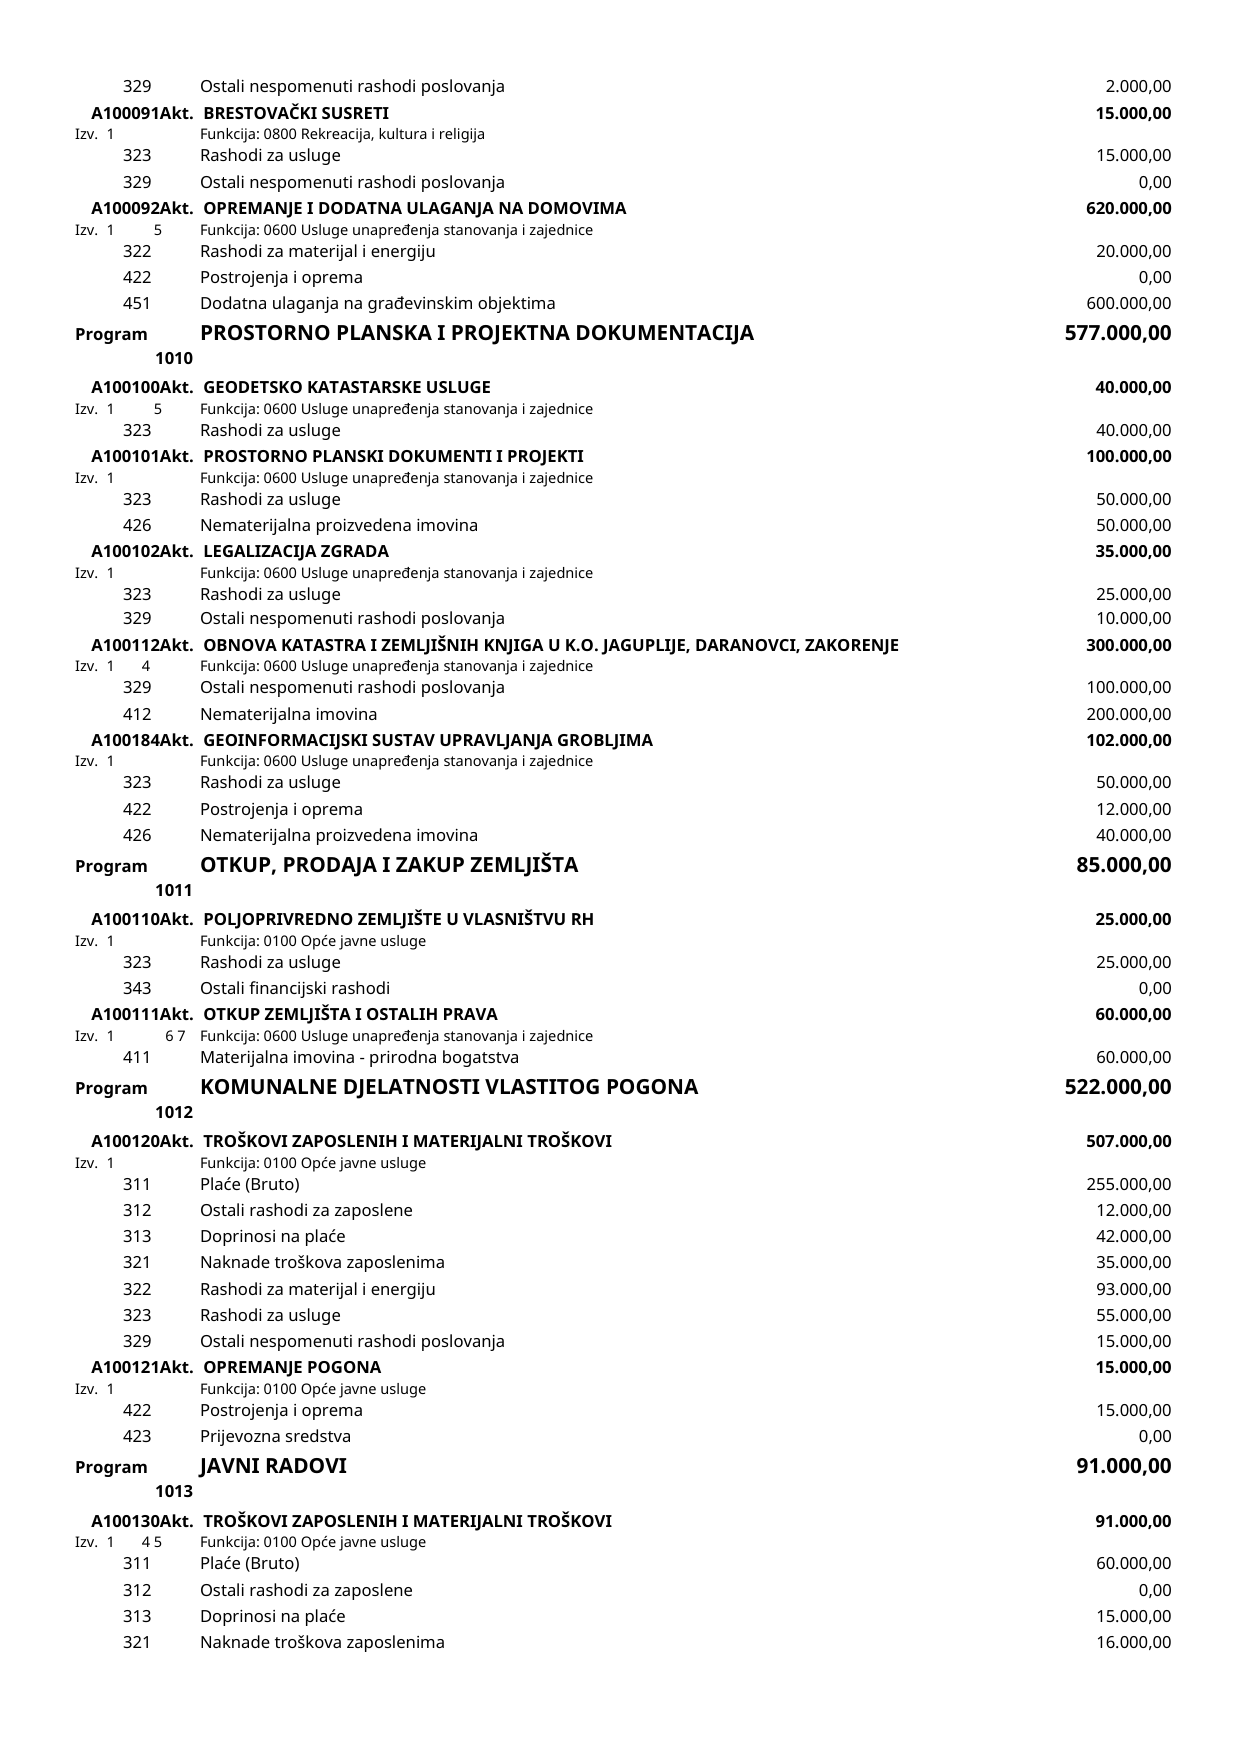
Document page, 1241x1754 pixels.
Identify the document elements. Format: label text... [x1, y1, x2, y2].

text 311 Plaće (Bruto) 255.000,00 [75, 1172, 1165, 1195]
text Izv. 1 Funkcija: 0100 Opće javne usluge [75, 931, 1165, 950]
text Izv. 1 4 5 Funkcija: 0100 Opće javne usluge [75, 1532, 1165, 1552]
text 322 Rashodi za materijal i energiju 20.000,00 [75, 239, 1165, 262]
text A100130Akt. TROŠKOVI ZAPOSLENIH I MATERIJALNI TROŠKOVI 91.000,00 [75, 1509, 1165, 1532]
text Izv. 1 Funkcija: 0600 Usluge unapređenja stanovanja i zajednice [75, 563, 1165, 583]
text A100092Akt. OPREMANJE I DODATNA ULAGANJA NA DOMOVIMA 620.000,00 [75, 196, 1165, 219]
text Izv. 1 Funkcija: 0600 Usluge unapređenja stanovanja i zajednice [75, 751, 1165, 771]
text A100120Akt. TROŠKOVI ZAPOSLENIH I MATERIJALNI TROŠKOVI 507.000,00 [75, 1130, 1165, 1152]
text Izv. 1 Funkcija: 0100 Opće javne usluge [75, 1379, 1165, 1399]
text Izv. 1 5 Funkcija: 0600 Usluge unapređenja stanovanja i zajednice [75, 219, 1165, 239]
text 312 Ostali rashodi za zaposlene 12.000,00 [75, 1199, 1165, 1221]
text A100111Akt. OTKUP ZEMLJIŠTA I OSTALIH PRAVA 60.000,00 [75, 1003, 1165, 1026]
text 426 Nematerijalna proizvedena imovina 40.000,00 [75, 824, 1165, 846]
text Izv. 1 5 Funkcija: 0600 Usluge unapređenja stanovanja i zajednice [75, 398, 1165, 418]
text 329 Ostali nespomenuti rashodi poslovanja 2.000,00 [75, 75, 1165, 98]
text 313 Doprinosi na plaće 15.000,00 [75, 1604, 1165, 1627]
text 311 Plaće (Bruto) 60.000,00 [75, 1552, 1165, 1574]
text A100184Akt. GEOINFORMACIJSKI SUSTAV UPRAVLJANJA GROBLJIMA 102.000,00 [75, 728, 1165, 751]
text A100110Akt. POLJOPRIVREDNO ZEMLJIŠTE U VLASNIŠTVU RH 25.000,00 [75, 908, 1165, 930]
text 329 Ostali nespomenuti rashodi poslovanja 15.000,00 [75, 1330, 1165, 1353]
text 323 Rashodi za usluge 50.000,00 [75, 487, 1165, 510]
text Program OTKUP, PRODAJA I ZAKUP ZEMLJIŠTA 85.000,00 [75, 850, 1165, 878]
text A100100Akt. GEODETSKO KATASTARSKE USLUGE 40.000,00 [75, 376, 1165, 398]
text 412 Nematerijalna imovina 200.000,00 [75, 702, 1165, 725]
text 343 Ostali financijski rashodi 0,00 [75, 977, 1165, 999]
text 329 Ostali nespomenuti rashodi poslovanja 0,00 [75, 170, 1165, 193]
text 321 Naknade troškova zaposlenima 16.000,00 [75, 1631, 1165, 1653]
text 323 Rashodi za usluge 55.000,00 [75, 1304, 1165, 1326]
text 321 Naknade troškova zaposlenima 35.000,00 [75, 1251, 1165, 1274]
text 423 Prijevozna sredstva 0,00 [75, 1425, 1165, 1448]
text 312 Ostali rashodi za zaposlene 0,00 [75, 1578, 1165, 1601]
text A100102Akt. LEGALIZACIJA ZGRADA 35.000,00 [75, 540, 1165, 563]
text Program KOMUNALNE DJELATNOSTI VLASTITOG POGONA 522.000,00 [75, 1072, 1165, 1100]
text 451 Dodatna ulaganja na građevinskim objektima 600.000,00 [75, 292, 1165, 314]
text A100091Akt. BRESTOVAČKI SUSRETI 15.000,00 [75, 101, 1165, 124]
text 1013 [75, 1480, 1165, 1502]
text A100121Akt. OPREMANJE POGONA 15.000,00 [75, 1356, 1165, 1379]
text 323 Rashodi za usluge 50.000,00 [75, 771, 1165, 794]
text Izv. 1 Funkcija: 0100 Opće javne usluge [75, 1152, 1165, 1172]
text Izv. 1 4 Funkcija: 0600 Usluge unapređenja stanovanja i zajednice [75, 656, 1165, 676]
text A100101Akt. PROSTORNO PLANSKI DOKUMENTI I PROJEKTI 100.000,00 [75, 445, 1165, 467]
text 323 Rashodi za usluge 25.000,00 [75, 950, 1165, 973]
text 1012 [75, 1100, 1165, 1123]
text 329 Ostali nespomenuti rashodi poslovanja 100.000,00 [75, 676, 1165, 699]
text 313 Doprinosi na plaće 42.000,00 [75, 1225, 1165, 1248]
text 323 Rashodi za usluge 40.000,00 [75, 418, 1165, 441]
text Izv. 1 Funkcija: 0600 Usluge unapređenja stanovanja i zajednice [75, 467, 1165, 487]
text 422 Postrojenja i oprema 0,00 [75, 265, 1165, 288]
text 422 Postrojenja i oprema 12.000,00 [75, 797, 1165, 820]
text 323 Rashodi za usluge 15.000,00 [75, 144, 1165, 167]
text A100112Akt. OBNOVA KATASTRA I ZEMLJIŠNIH KNJIGA U K.O. JAGUPLIJE, DARANOVCI, ZAKORENJE 300.000,00 [75, 633, 1165, 656]
text 426 Nematerijalna proizvedena imovina 50.000,00 [75, 514, 1165, 536]
text 322 Rashodi za materijal i energiju 93.000,00 [75, 1277, 1165, 1300]
text Izv. 1 Funkcija: 0800 Rekreacija, kultura i religija [75, 124, 1165, 144]
text 329 Ostali nespomenuti rashodi poslovanja 10.000,00 [75, 607, 1165, 630]
text Izv. 1 6 7 Funkcija: 0600 Usluge unapređenja stanovanja i zajednice [75, 1026, 1165, 1046]
text 1010 [75, 346, 1165, 369]
text 1011 [75, 878, 1165, 901]
text 323 Rashodi za usluge 25.000,00 [75, 583, 1165, 605]
text Program JAVNI RADOVI 91.000,00 [75, 1451, 1165, 1480]
text Program PROSTORNO PLANSKA I PROJEKTNA DOKUMENTACIJA 577.000,00 [75, 318, 1165, 346]
text 422 Postrojenja i oprema 15.000,00 [75, 1399, 1165, 1422]
text 411 Materijalna imovina - prirodna bogatstva 60.000,00 [75, 1046, 1165, 1068]
